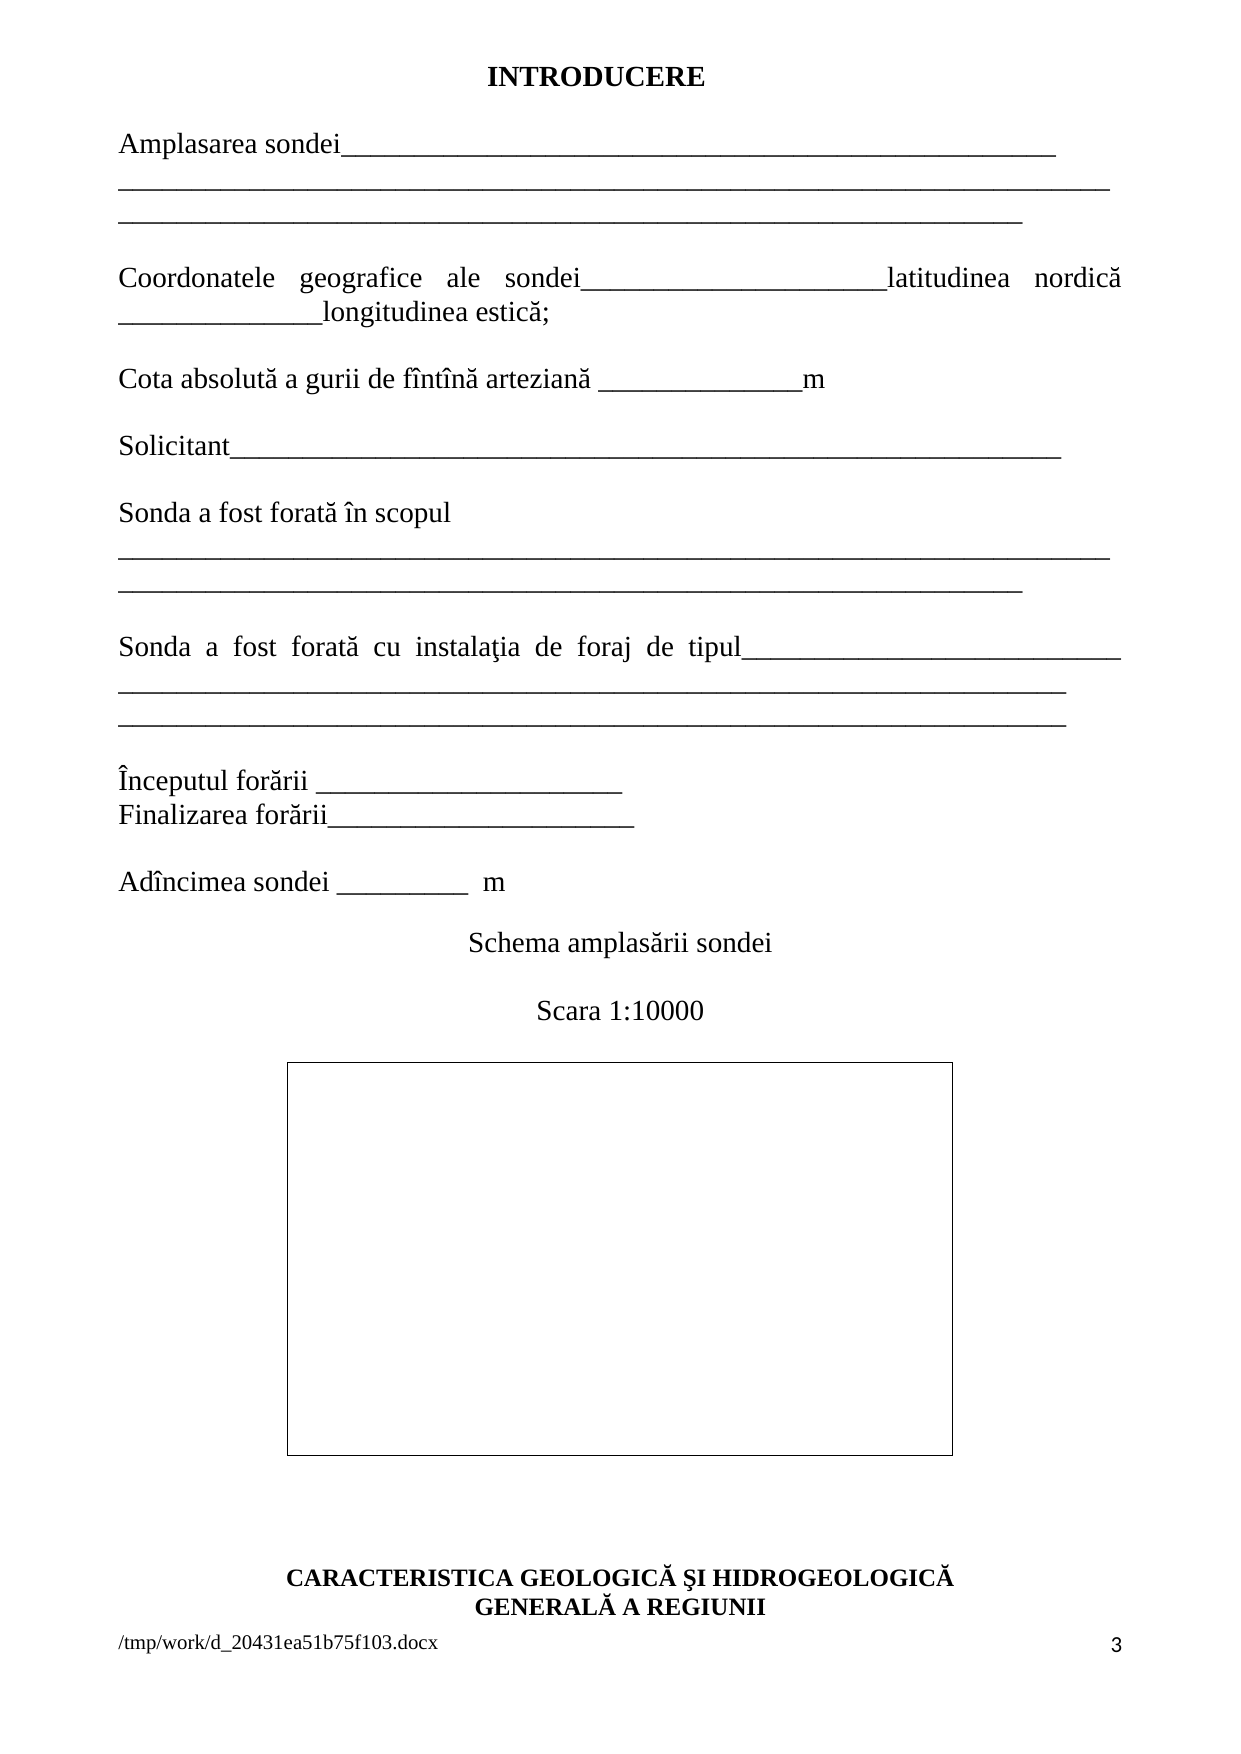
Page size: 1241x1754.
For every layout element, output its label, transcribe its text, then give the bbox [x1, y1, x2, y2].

text __________________________________________________________________________________________________________________________________ [118, 160, 1122, 227]
text generalĂ a regiunii [118, 1592, 1122, 1620]
text Sonda a fost forată în scopul __________________________________________________________________________________________________________________________________ [118, 495, 1122, 596]
text _________________________________________________________________ [118, 696, 1122, 730]
text Schema amplasării sondei [118, 926, 1122, 959]
text Începutul forării _____________________ [118, 763, 1122, 797]
text Adîncimea sondei _________ m [118, 864, 1122, 898]
table_header [288, 1063, 952, 1455]
text Solicitant_________________________________________________________ [118, 428, 1122, 462]
text Caracteristica geologică şi hidrogeologică [118, 1563, 1122, 1592]
text Coordonatele geografice ale sondei_____________________latitudinea nordică ______________longitudinea estică; [118, 260, 1122, 327]
text Amplasarea sondei_________________________________________________ [118, 126, 1122, 160]
text Cota absolută a gurii de fîntînă arteziană ______________m [118, 361, 1122, 394]
text Finalizarea forării_____________________ [118, 797, 1122, 831]
text Sonda a fost forată cu instalaţia de foraj de tipul__________________________ _________________________________________________________________ [118, 629, 1122, 696]
text INTRODUCERE [413, 59, 1122, 93]
text Scara 1:10000 [118, 993, 1122, 1026]
